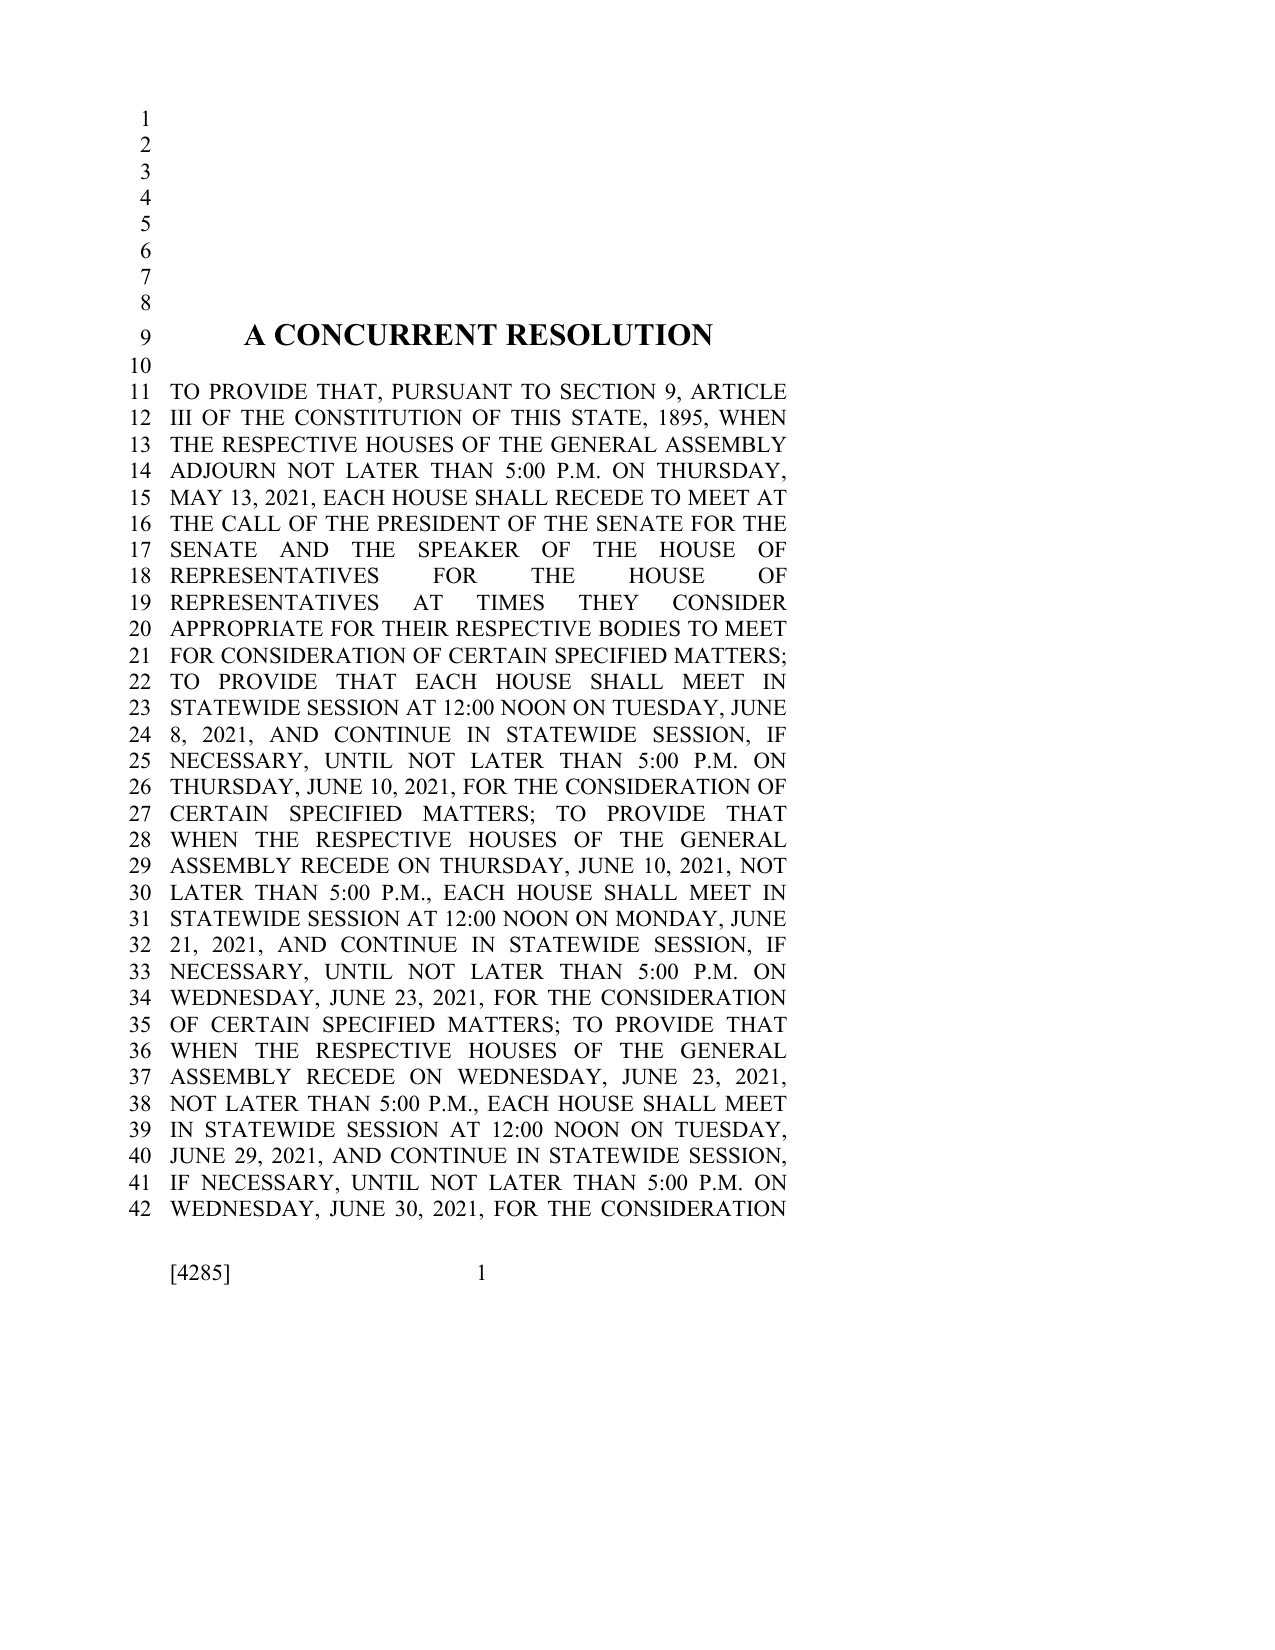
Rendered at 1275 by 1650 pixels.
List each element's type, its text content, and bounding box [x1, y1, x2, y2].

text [169, 378, 787, 1221]
text A CONCURRENT RESOLUTION [169, 316, 787, 352]
